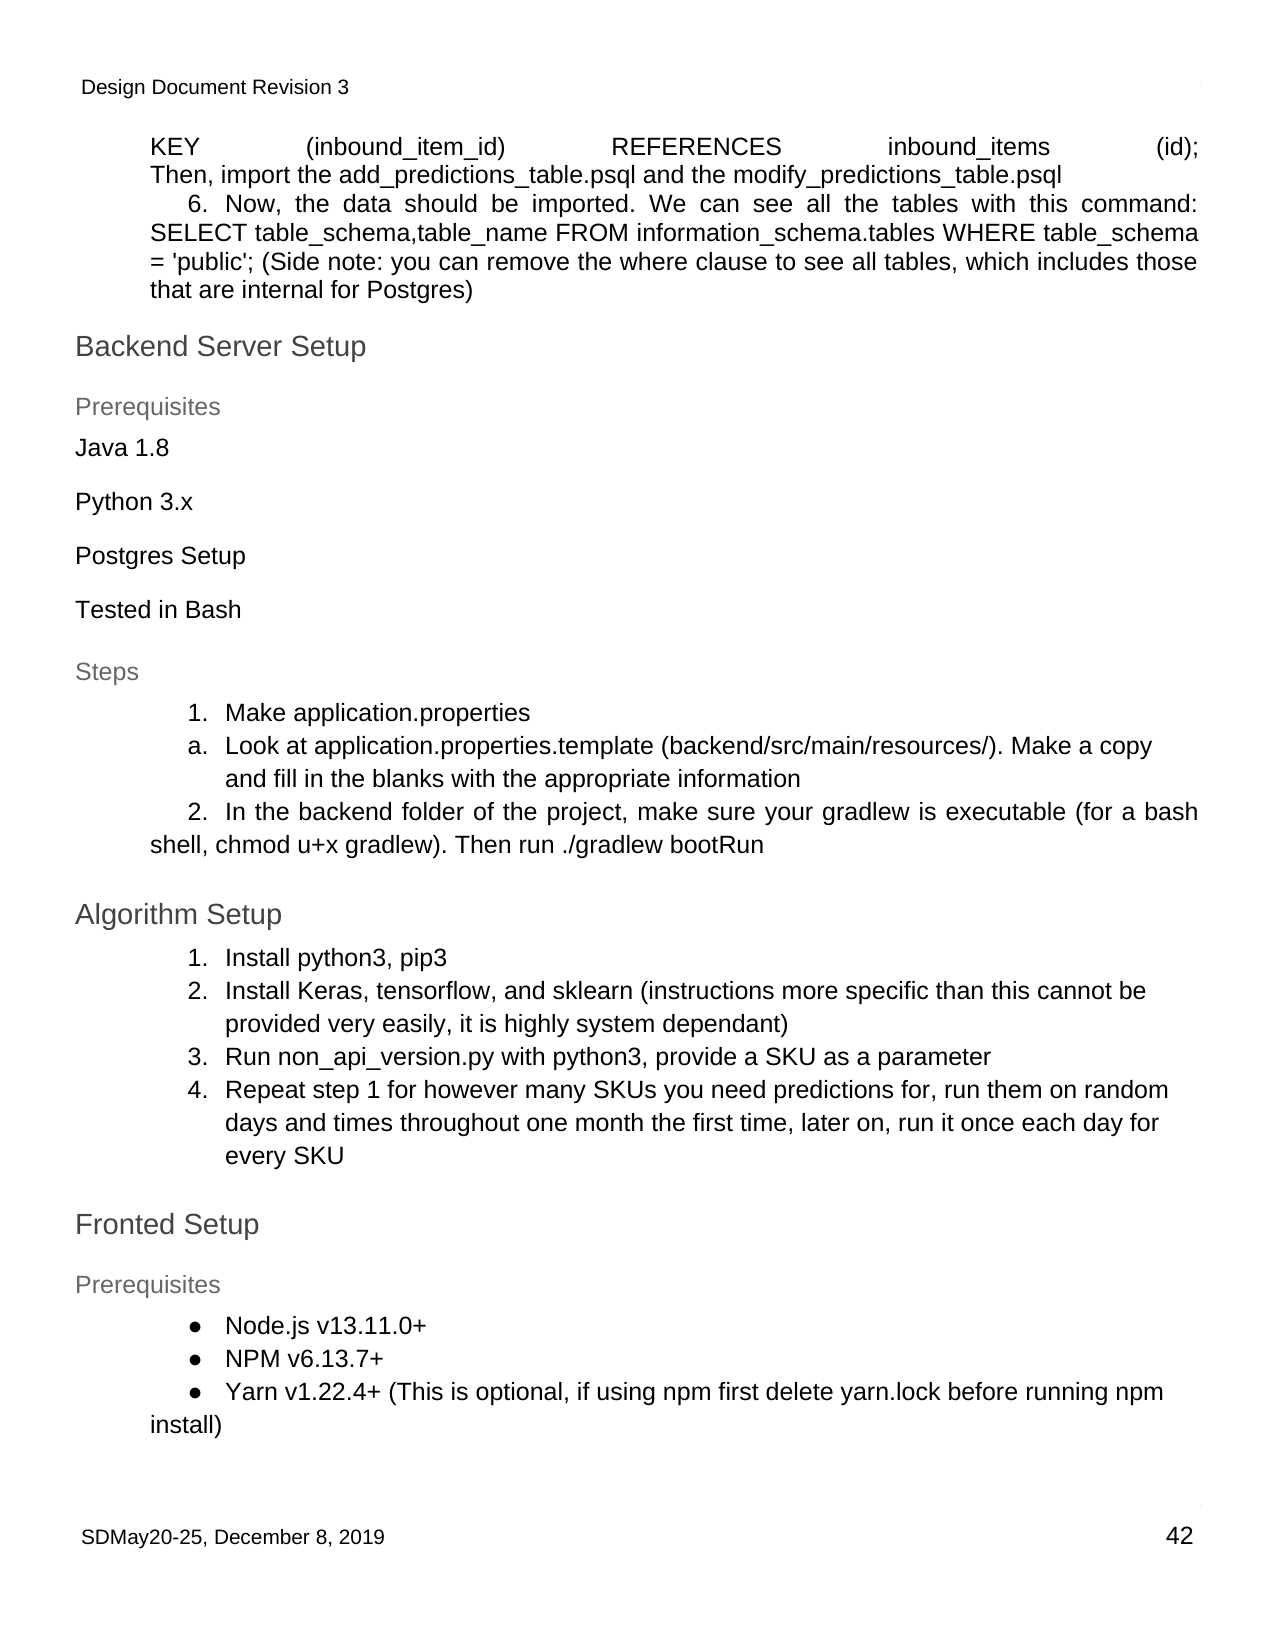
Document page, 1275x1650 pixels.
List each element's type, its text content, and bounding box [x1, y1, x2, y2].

list In the backend folder of the project, make sure your gradlew is executable (for a bash shell, chmod u+x gradlew). Then run ./gradlew bootRun [150, 797, 1200, 859]
list NPM v6.13.7+ [150, 1344, 1200, 1373]
subtitle Algorithm Setup [75, 897, 1200, 930]
text Tested in Bash [75, 595, 1200, 623]
text Java 1.8 [75, 433, 1200, 462]
subtitle Prerequisites [75, 392, 1200, 421]
list Run non_api_version.py with python3, provide a SKU as a parameter [187, 1042, 1200, 1071]
list Repeat step 1 for however many SKUs you need predictions for, run them on random days and times throughout one month the first time, later on, run it once each day for every SKU [187, 1075, 1200, 1169]
list Install Keras, tensorflow, and sklearn (instructions more specific than this cannot be provided very easily, it is highly system dependant) [187, 976, 1200, 1037]
subtitle Prerequisites [75, 1270, 1200, 1299]
list Make application.properties [150, 698, 1200, 727]
list Look at application.properties.template (backend/src/main/resources/). Make a copy and fill in the blanks with the appropriate information [187, 731, 1200, 793]
list Now, the data should be imported. We can see all the tables with this command: SELECT table_schema,table_name FROM information_schema.tables WHERE table_schema = 'public'; (Side note: you can remove the where clause to see all tables, which includes those that are internal for Postgres) [150, 189, 1200, 304]
subtitle Steps [75, 657, 1200, 686]
list Yarn v1.22.4+ (This is optional, if using npm first delete yarn.lock before running npm install) [150, 1377, 1200, 1439]
text Python 3.x [75, 487, 1200, 516]
text Postgres Setup [75, 541, 1200, 570]
list Install python3, pip3 [187, 943, 1200, 971]
subtitle Fronted Setup [75, 1207, 1200, 1241]
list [150, 132, 1200, 189]
list Node.js v13.11.0+ [150, 1311, 1200, 1340]
subtitle Backend Server Setup [75, 329, 1200, 363]
